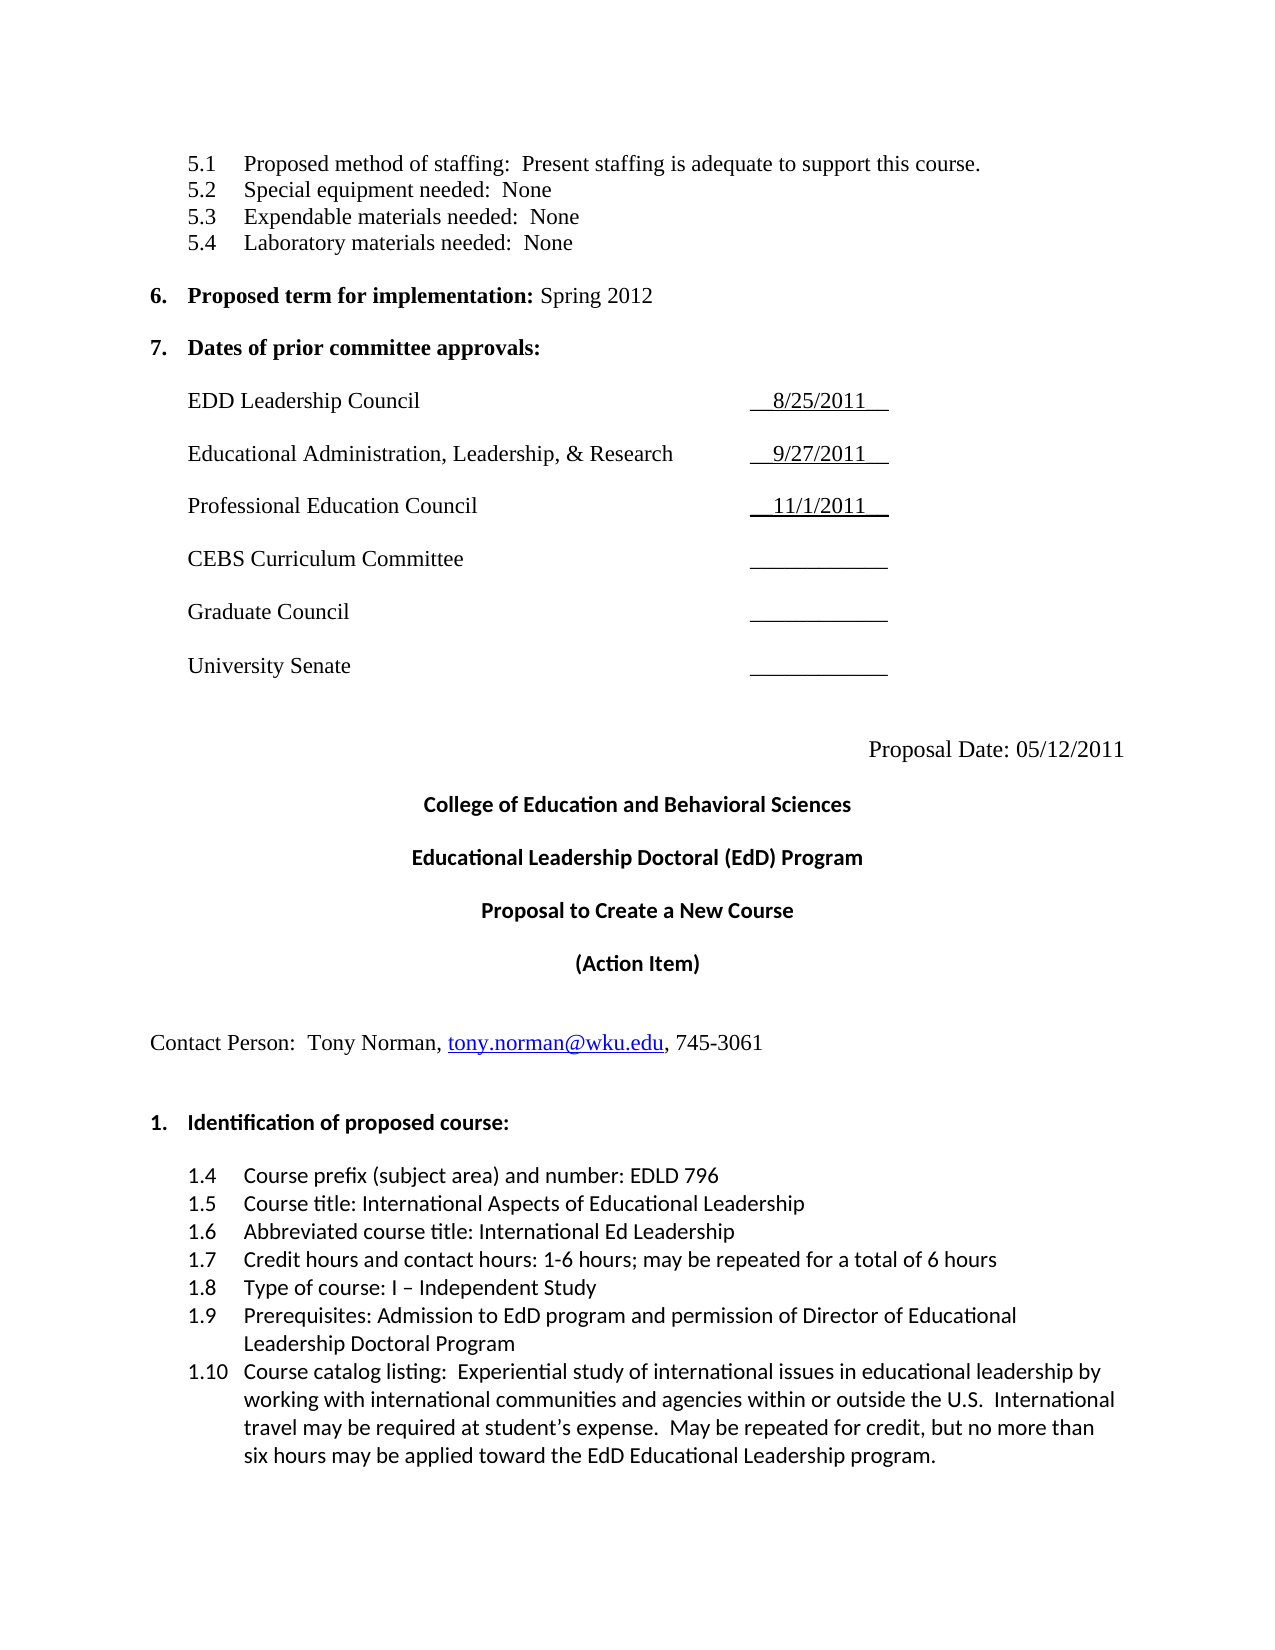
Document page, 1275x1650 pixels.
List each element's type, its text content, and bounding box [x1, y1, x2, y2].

text 1. Identification of proposed course: [150, 1108, 1125, 1136]
list Type of course: I – Independent Study [187, 1273, 1125, 1301]
text (Action Item) [150, 949, 1125, 978]
text Proposal Date: 05/12/2011 [150, 735, 1125, 763]
list Special equipment needed: None [187, 176, 1125, 203]
text EDD Leadership Council __8/25/2011__ [150, 387, 1125, 413]
list Expendable materials needed: None [187, 203, 1125, 229]
list Dates of prior committee approvals: [150, 334, 1125, 361]
text Professional Education Council __11/1/2011__ [150, 493, 1125, 519]
list Abbreviated course title: International Ed Leadership [187, 1217, 1125, 1245]
list Course prefix (subject area) and number: EDLD 796 [187, 1161, 1125, 1189]
list Course catalog listing: Experiential study of international issues in educational leadership by working with international communities and agencies within or outside the U.S. International travel may be required at student’s expense. May be repeated for credit, but no more than six hours may be applied toward the EdD Educational Leadership program. [187, 1357, 1125, 1469]
text Contact Person: Tony Norman, tony.norman@wku.edu, 745-3061 [150, 1029, 1125, 1055]
list Proposed term for implementation: Spring 2012 [150, 282, 1125, 308]
text CEBS Curriculum Committee ____________ [150, 545, 1125, 572]
list Proposed method of staffing: Present staffing is adequate to support this course. [187, 150, 1125, 176]
text College of Education and Behavioral Sciences [150, 791, 1125, 818]
text University Senate ____________ [150, 652, 1125, 679]
text Proposal to Create a New Course [150, 897, 1125, 924]
list Prerequisites: Admission to EdD program and permission of Director of Educational Leadership Doctoral Program [187, 1301, 1125, 1357]
list Laboratory materials needed: None [187, 229, 1125, 255]
text Educational Leadership Doctoral (EdD) Program [150, 843, 1125, 872]
list Course title: International Aspects of Educational Leadership [187, 1189, 1125, 1217]
list Credit hours and contact hours: 1-6 hours; may be repeated for a total of 6 hours [187, 1245, 1125, 1273]
text Graduate Council ____________ [150, 598, 1125, 624]
text Educational Administration, Leadership, & Research __9/27/2011__ [150, 440, 1125, 466]
